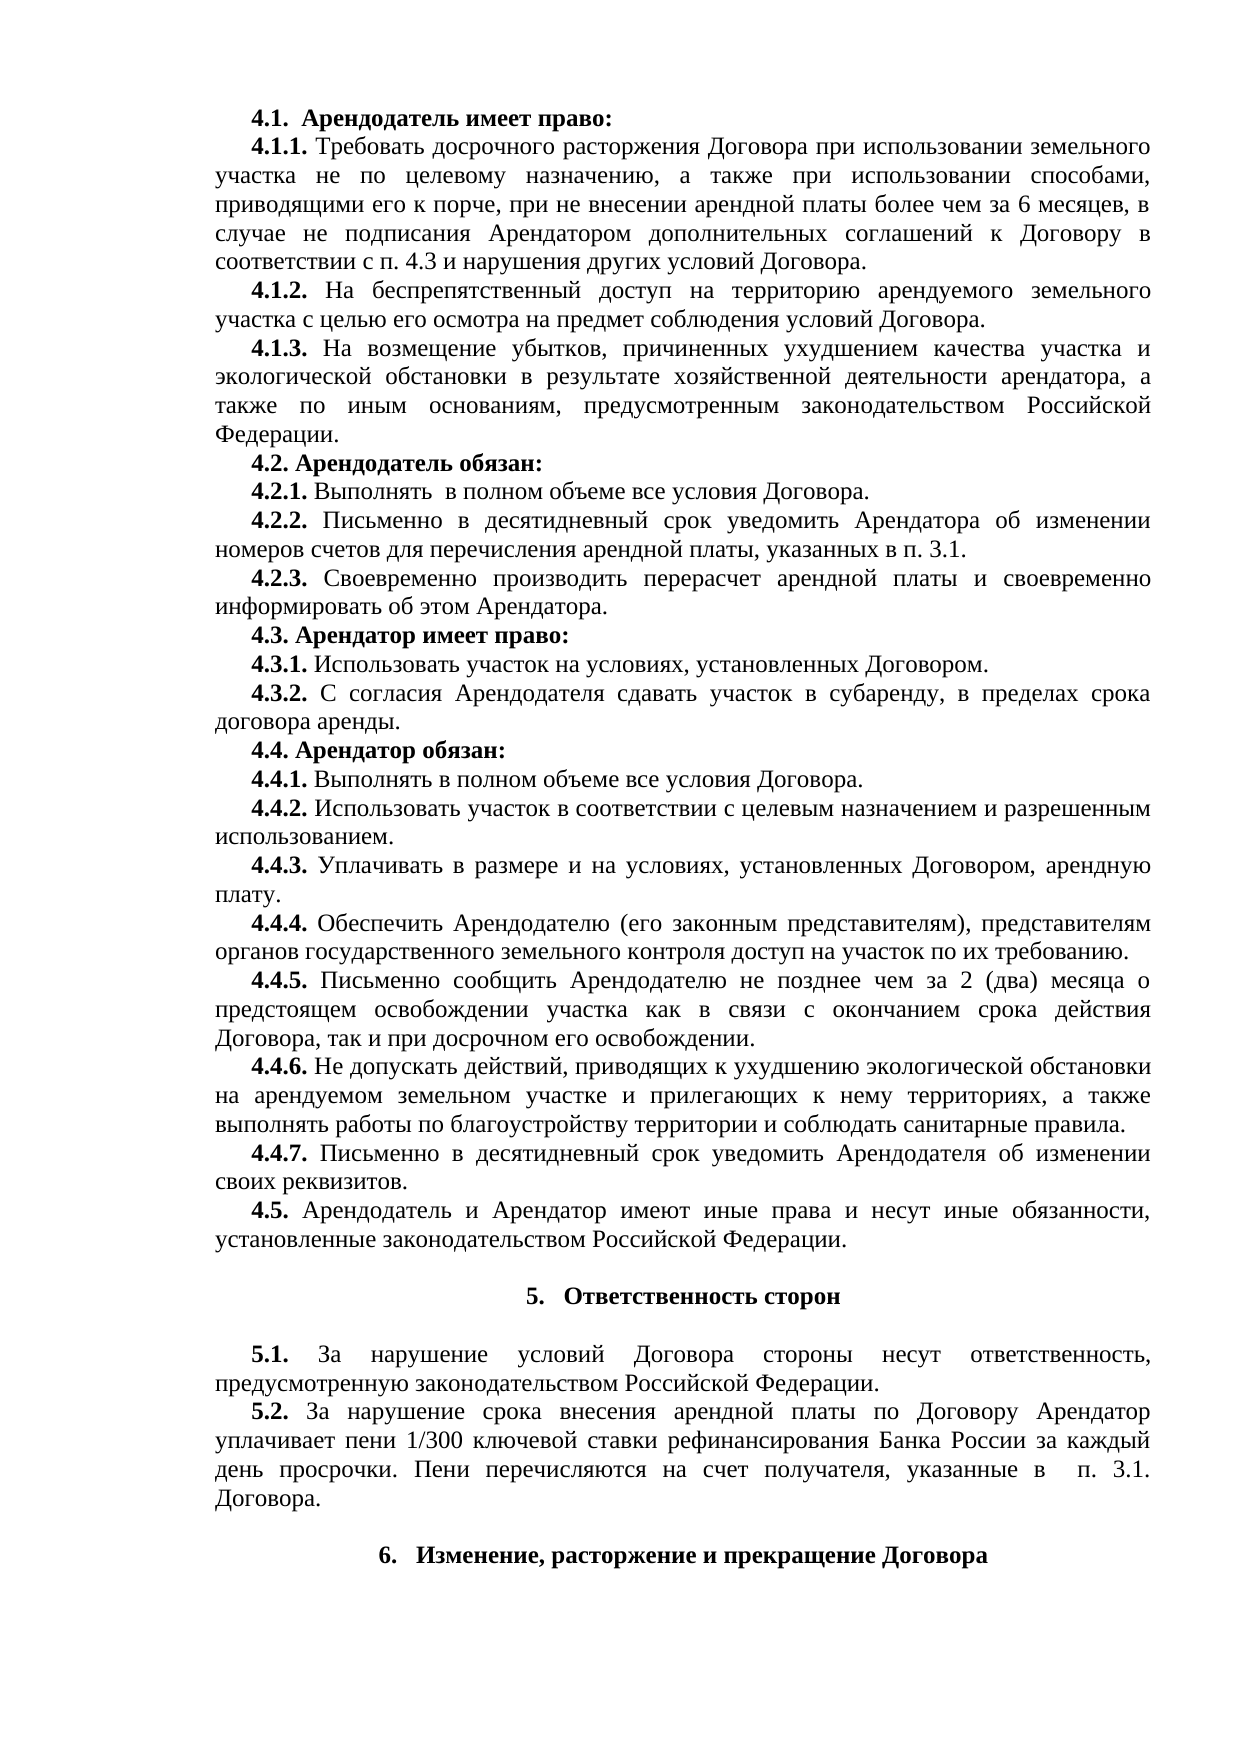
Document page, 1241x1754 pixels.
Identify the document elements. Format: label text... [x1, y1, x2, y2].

text 4.4.2. Использовать участок в соответствии с целевым назначением и разрешенным использованием. [215, 793, 1152, 850]
text 5.2. За нарушение срока внесения арендной платы по Договору Арендатор уплачивает пени 1/300 ключевой ставки рефинансирования Банка России за каждый день просрочки. Пени перечисляются на счет получателя, указанные в п. 3.1. Договора. [215, 1396, 1152, 1511]
text 4.4.4. Обеспечить Арендодателю (его законным представителям), представителям органов государственного земельного контроля доступ на участок по их требованию. [215, 908, 1152, 965]
text 4.1.2. На беспрепятственный доступ на территорию арендуемого земельного участка с целью его осмотра на предмет соблюдения условий Договора. [215, 275, 1152, 333]
text 4.4.3. Уплачивать в размере и на условиях, установленных Договором, арендную плату. [215, 850, 1152, 908]
text 4.2.2. Письменно в десятидневный срок уведомить Арендатора об изменении номеров счетов для перечисления арендной платы, указанных в п. 3.1. [215, 505, 1152, 563]
list Изменение, расторжение и прекращение Договора [215, 1540, 1152, 1569]
text 4.3.2. С согласия Арендодателя сдавать участок в субаренду, в пределах срока договора аренды. [215, 678, 1152, 735]
text 4.2. Арендодатель обязан: [215, 448, 1152, 476]
text 4.3. Арендатор имеет право: [215, 620, 1152, 649]
list Ответственность сторон [215, 1281, 1152, 1310]
text 4.5. Арендодатель и Арендатор имеют иные права и несут иные обязанности, установленные законодательством Российской Федерации. [215, 1195, 1152, 1253]
text 4.2.3. Своевременно производить перерасчет арендной платы и своевременно информировать об этом Арендатора. [215, 563, 1152, 620]
text 4.4.7. Письменно в десятидневный срок уведомить Арендодателя об изменении своих реквизитов. [215, 1138, 1152, 1195]
text 4.2.1. Выполнять в полном объеме все условия Договора. [215, 476, 1152, 505]
text 5.1. За нарушение условий Договора стороны несут ответственность, предусмотренную законодательством Российской Федерации. [215, 1339, 1152, 1396]
text 4.1.1. Требовать досрочного расторжения Договора при использовании земельного участка не по целевому назначению, а также при использовании способами, приводящими его к порче, при не внесении арендной платы более чем за 6 месяцев, в случае не подписания Арендатором дополнительных соглашений к Договору в соответствии с п. 4.3 и нарушения других условий Договора. [215, 131, 1152, 275]
text 4.4.1. Выполнять в полном объеме все условия Договора. [215, 764, 1152, 793]
text 4.4.5. Письменно сообщить Арендодателю не позднее чем за 2 (два) месяца о предстоящем освобождении участка как в связи с окончанием срока действия Договора, так и при досрочном его освобождении. [215, 965, 1152, 1051]
text 4.4. Арендатор обязан: [215, 735, 1152, 764]
text 4.1. Арендодатель имеет право: [215, 103, 1152, 131]
text 4.1.3. На возмещение убытков, причиненных ухудшением качества участка и экологической обстановки в результате хозяйственной деятельности арендатора, а также по иным основаниям, предусмотренным законодательством Российской Федерации. [215, 333, 1152, 448]
text 4.3.1. Использовать участок на условиях, установленных Договором. [215, 649, 1152, 678]
text 4.4.6. Не допускать действий, приводящих к ухудшению экологической обстановки на арендуемом земельном участке и прилегающих к нему территориях, а также выполнять работы по благоустройству территории и соблюдать санитарные правила. [215, 1051, 1152, 1138]
